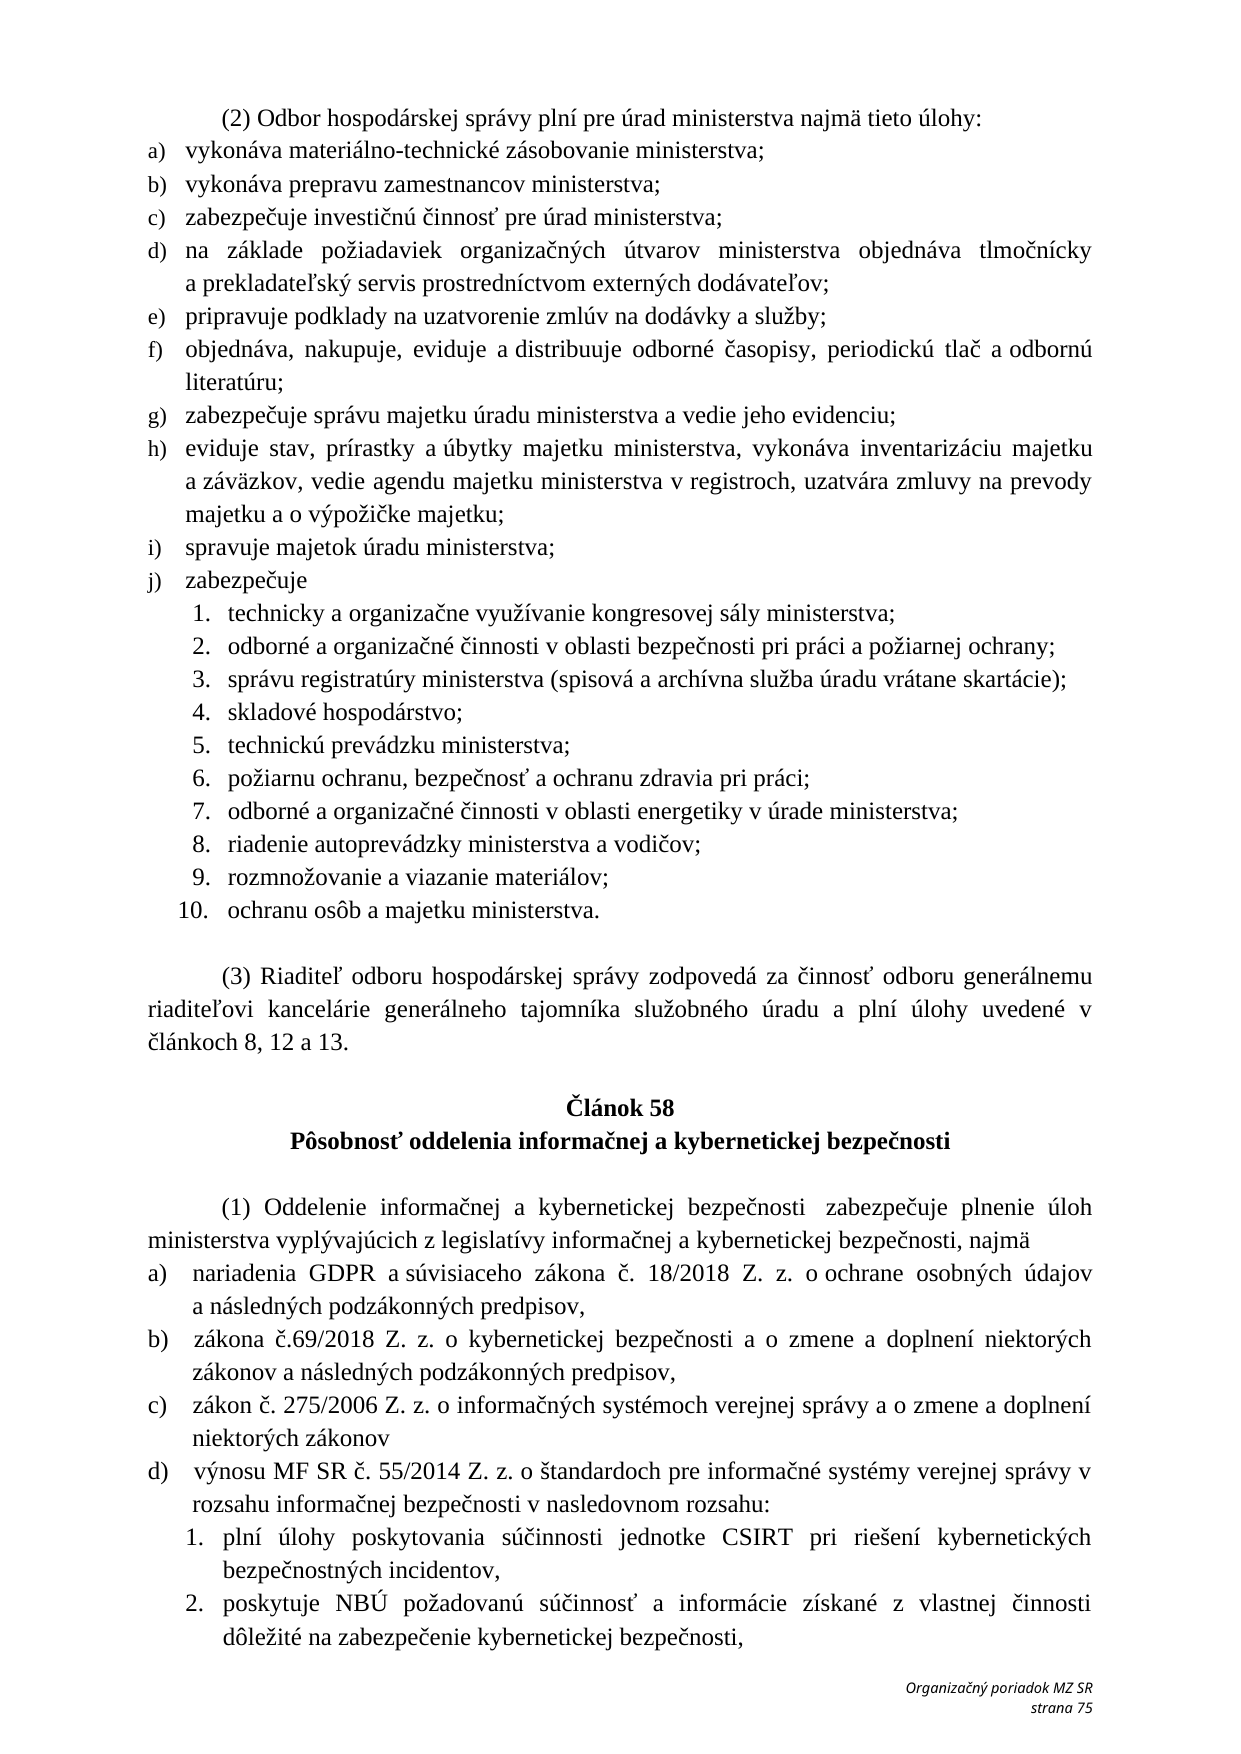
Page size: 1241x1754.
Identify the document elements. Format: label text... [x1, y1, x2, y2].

list vykonáva materiálno-technické zásobovanie ministerstva; [148, 136, 1092, 164]
list zabezpečuje [148, 565, 1092, 594]
text 10. ochranu osôb a majetku ministerstva. [177, 895, 1092, 924]
text 1. technicky a organizačne využívanie kongresovej sály ministerstva; [185, 598, 1092, 627]
text 3. správu registratúry ministerstva (spisová a archívna služba úradu vrátane skartácie); [185, 664, 1092, 693]
list vykonáva prepravu zamestnancov ministerstva; [148, 169, 1092, 197]
list na základe požiadaviek organizačných útvarov ministerstva objednáva tlmočnícky a prekladateľský servis prostredníctvom externých dodávateľov; [148, 235, 1092, 296]
text 9. rozmnožovanie a viazanie materiálov; [185, 862, 1092, 891]
text (3) Riaditeľ odboru hospodárskej správy zodpovedá za činnosť odboru generálnemu riaditeľovi kancelárie generálneho tajomníka služobného úradu a plní úlohy uvedené v článkoch 8, 12 a 13. [148, 961, 1092, 1056]
list spravuje majetok úradu ministerstva; [148, 532, 1092, 561]
list eviduje stav, prírastky a úbytky majetku ministerstva, vykonáva inventarizáciu majetku a záväzkov, vedie agendu majetku ministerstva v registroch, uzatvára zmluvy na prevody majetku a o výpožičke majetku; [148, 433, 1092, 528]
text a) nariadenia GDPR a súvisiaceho zákona č. 18/2018 Z. z. o ochrane osobných údajov a následných podzákonných predpisov, [148, 1258, 1092, 1320]
text 2. odborné a organizačné činnosti v oblasti bezpečnosti pri práci a požiarnej ochrany; [185, 631, 1092, 660]
text 6. požiarnu ochranu, bezpečnosť a ochranu zdravia pri práci; [185, 763, 1092, 792]
list zabezpečuje správu majetku úradu ministerstva a vedie jeho evidenciu; [148, 400, 1092, 428]
text (2) Odbor hospodárskej správy plní pre úrad ministerstva najmä tieto úlohy: [148, 103, 1092, 131]
list objednáva, nakupuje, eviduje a distribuuje odborné časopisy, periodickú tlač a odbornú literatúru; [148, 334, 1092, 396]
list zabezpečuje investičnú činnosť pre úrad ministerstva; [148, 202, 1092, 230]
text 8. riadenie autoprevádzky ministerstva a vodičov; [185, 829, 1092, 858]
list poskytuje NBÚ požadovanú súčinnosť a informácie získané z vlastnej činnosti dôležité na zabezpečenie kybernetickej bezpečnosti, [185, 1588, 1092, 1650]
text (1) Oddelenie informačnej a kybernetickej bezpečnosti zabezpečuje plnenie úloh ministerstva vyplývajúcich z legislatívy informačnej a kybernetickej bezpečnosti, najmä [148, 1192, 1092, 1254]
list plní úlohy poskytovania súčinnosti jednotke CSIRT pri riešení kybernetických bezpečnostných incidentov, [185, 1522, 1092, 1584]
text b) zákona č.69/2018 Z. z. o kybernetickej bezpečnosti a o zmene a doplnení niektorých zákonov a následných podzákonných predpisov, [148, 1324, 1092, 1386]
text 4. skladové hospodárstvo; [185, 697, 1092, 726]
text c) zákon č. 275/2006 Z. z. o informačných systémoch verejnej správy a o zmene a doplnení niektorých zákonov [148, 1390, 1092, 1452]
text d) výnosu MF SR č. 55/2014 Z. z. o štandardoch pre informačné systémy verejnej správy v rozsahu informačnej bezpečnosti v nasledovnom rozsahu: [148, 1456, 1092, 1518]
text 5. technickú prevádzku ministerstva; [185, 730, 1092, 759]
text Článok 58 [148, 1093, 1092, 1122]
text 7. odborné a organizačné činnosti v oblasti energetiky v úrade ministerstva; [185, 796, 1092, 825]
list pripravuje podklady na uzatvorenie zmlúv na dodávky a služby; [148, 301, 1092, 329]
text Pôsobnosť oddelenia informačnej a kybernetickej bezpečnosti [148, 1126, 1092, 1155]
